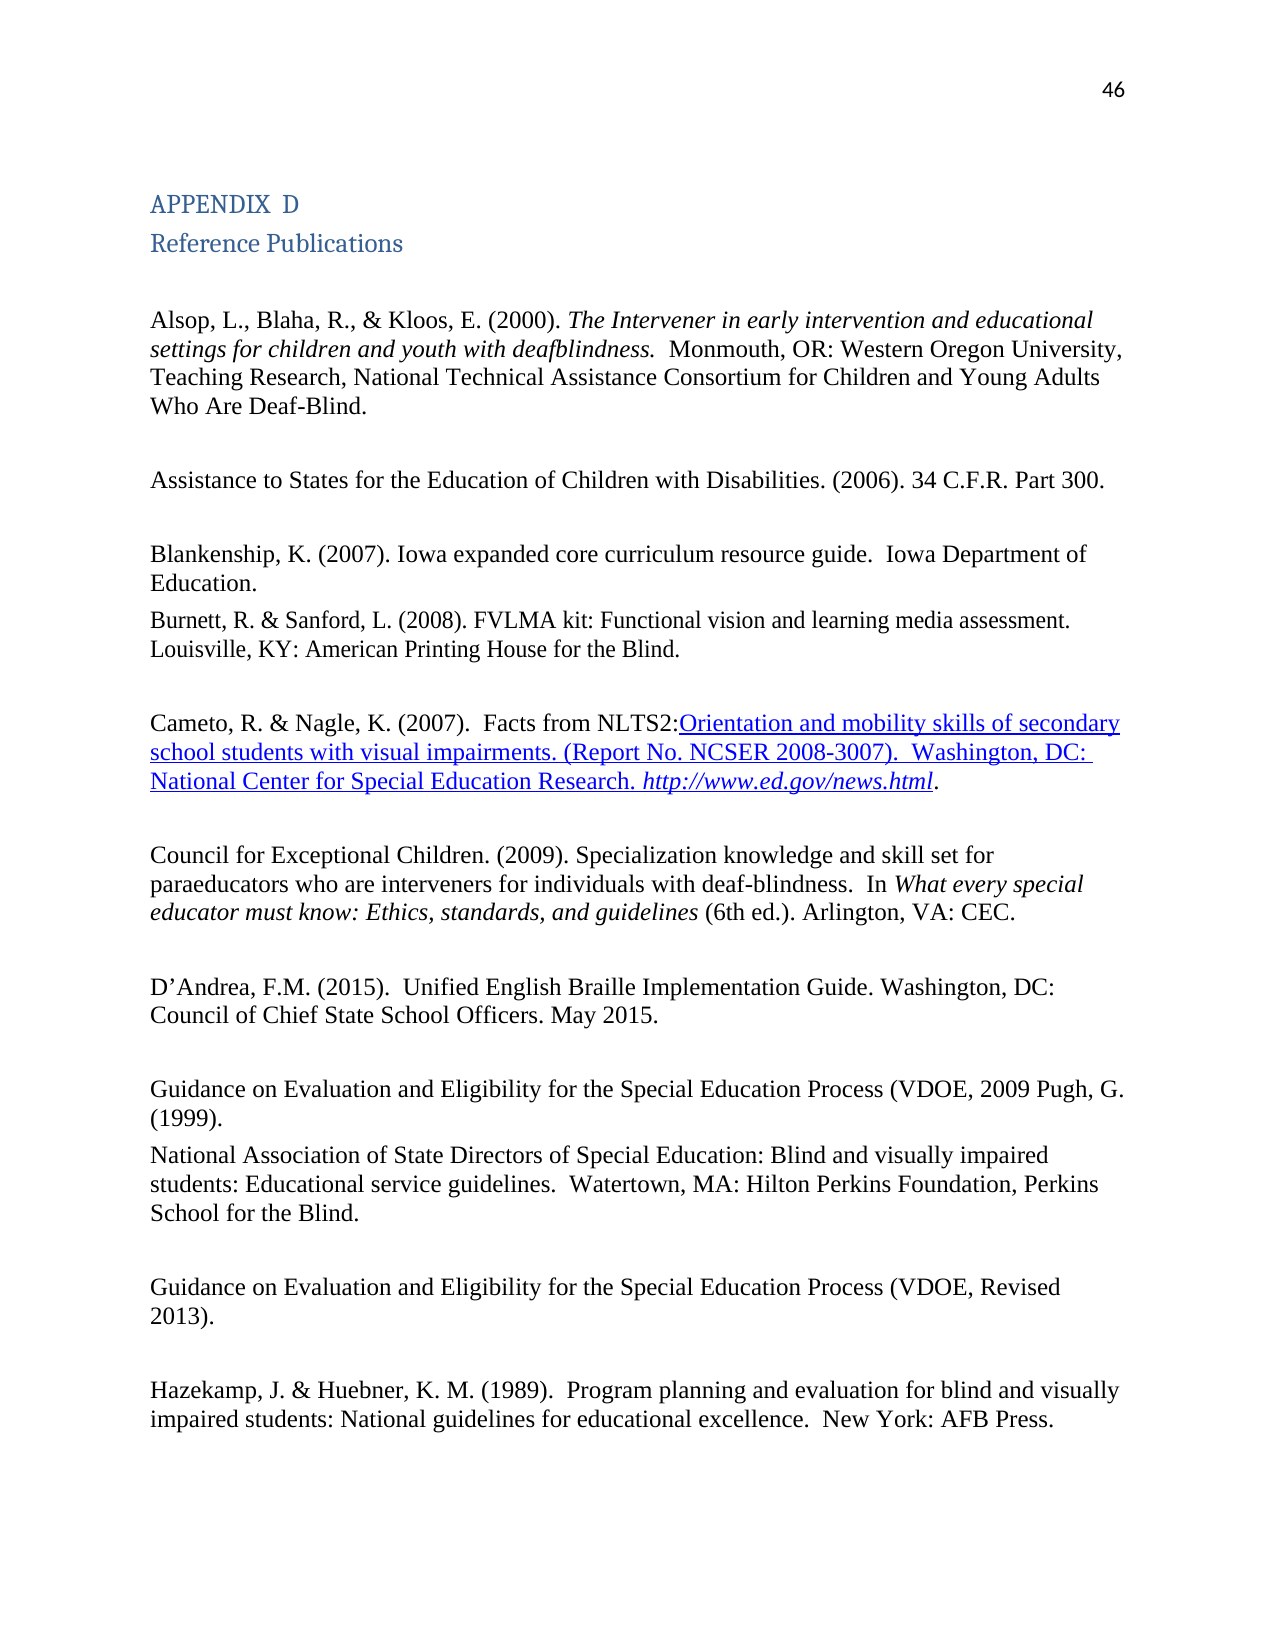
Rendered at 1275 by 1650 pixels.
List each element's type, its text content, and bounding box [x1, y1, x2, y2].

text Burnett, R. & Sanford, L. (2008). FVLMA kit: Functional vision and learning media assessment. Louisville, KY: American Printing House for the Blind. [150, 605, 1125, 663]
subtitle APPENDIX D [150, 189, 1125, 220]
text Council for Exceptional Children. (2009). Specialization knowledge and skill set for paraeducators who are interveners for individuals with deaf-blindness. In What every special educator must know: Ethics, standards, and guidelines (6th ed.). Arlington, VA: CEC. [150, 840, 1125, 926]
text Assistance to States for the Education of Children with Disabilities. (2006). 34 C.F.R. Part 300. [150, 465, 1125, 494]
text Alsop, L., Blaha, R., & Kloos, E. (2000). The Intervener in early intervention and educational settings for children and youth with deafblindness. Monmouth, OR: Western Oregon University, Teaching Research, National Technical Assistance Consortium for Children and Young Adults Who Are Deaf-Blind. [150, 305, 1125, 420]
text Guidance on Evaluation and Eligibility for the Special Education Process (VDOE, 2009 Pugh, G. (1999). [150, 1074, 1125, 1132]
text Hazekamp, J. & Huebner, K. M. (1989). Program planning and evaluation for blind and visually impaired students: National guidelines for educational excellence. New York: AFB Press. [150, 1375, 1125, 1432]
text Blankenship, K. (2007). Iowa expanded core curriculum resource guide. Iowa Department of Education. [150, 539, 1125, 597]
text National Association of State Directors of Special Education: Blind and visually impaired students: Educational service guidelines. Watertown, MA: Hilton Perkins Foundation, Perkins School for the Blind. [150, 1140, 1125, 1227]
subtitle Reference Publications [150, 228, 1125, 259]
text Guidance on Evaluation and Eligibility for the Special Education Process (VDOE, Revised 2013). [150, 1272, 1125, 1329]
text Cameto, R. & Nagle, K. (2007). Facts from NLTS2:Orientation and mobility skills of secondary school students with visual impairments. (Report No. NCSER 2008-3007). Washington, DC: National Center for Special Education Research. http://www.ed.gov/news.html. [150, 708, 1125, 794]
text D’Andrea, F.M. (2015). Unified English Braille Implementation Guide. Washington, DC: Council of Chief State School Officers. May 2015. [150, 972, 1125, 1029]
